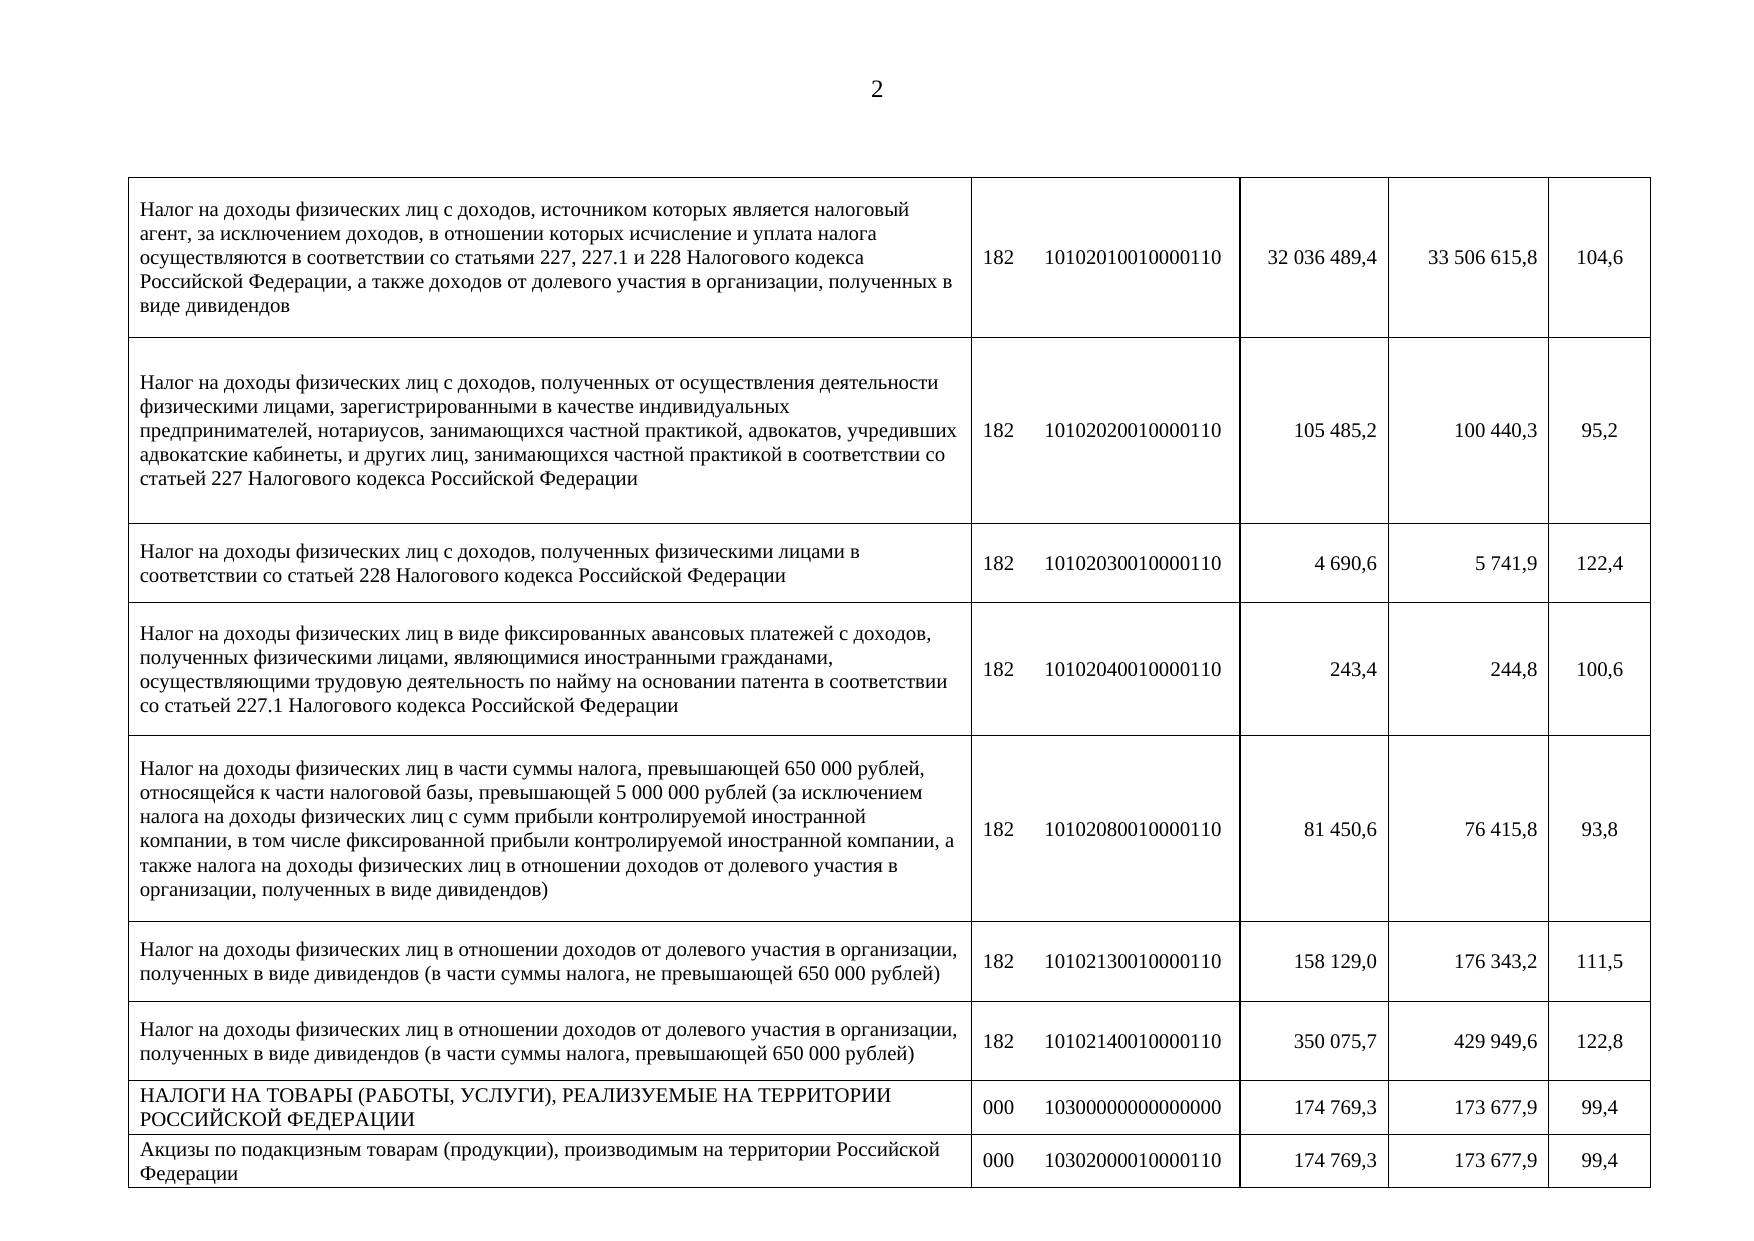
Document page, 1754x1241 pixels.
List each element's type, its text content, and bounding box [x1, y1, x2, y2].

table_cell Налог на доходы физических лиц в части суммы налога, превышающей 650 000 рублей, относящейся к части налоговой базы, превышающей 5 000 000 рублей (за исключением налога на доходы физических лиц с сумм прибыли контролируемой иностранной компании, в том числе фиксированной прибыли контролируемой иностранной компании, а также налога на доходы физических лиц в отношении доходов от долевого участия в организации, полученных в виде дивидендов) [129, 736, 971, 921]
table_cell 182 [972, 178, 1025, 337]
table_cell 100 440,3 [1389, 338, 1548, 522]
table_cell 5 741,9 [1389, 524, 1548, 602]
table_cell 182 [972, 1002, 1025, 1080]
table_cell 104,6 [1549, 178, 1650, 337]
table_cell 174 769,3 [1241, 1135, 1388, 1187]
table_cell 122,8 [1549, 1002, 1650, 1080]
table_cell 33 506 615,8 [1389, 178, 1548, 337]
table_cell 174 769,3 [1241, 1081, 1388, 1133]
table_cell 000 [972, 1135, 1025, 1187]
table_cell 182 [972, 603, 1025, 735]
table_cell 99,4 [1549, 1081, 1650, 1133]
table_cell 158 129,0 [1241, 922, 1388, 1001]
table_cell 10102020010000110 [1025, 338, 1239, 522]
table_cell 173 677,9 [1389, 1081, 1548, 1133]
table_cell Налог на доходы физических лиц в отношении доходов от долевого участия в организации, полученных в виде дивидендов (в части суммы налога, не превышающей 650 000 рублей) [129, 922, 971, 1001]
table_cell Акцизы по подакцизным товарам (продукции), производимым на территории Российской Федерации [129, 1135, 971, 1187]
table_cell 10102030010000110 [1025, 524, 1239, 602]
table_cell 99,4 [1549, 1135, 1650, 1187]
table_cell 182 [972, 736, 1025, 921]
table_cell 95,2 [1549, 338, 1650, 522]
table_cell 182 [972, 524, 1025, 602]
table_cell 32 036 489,4 [1241, 178, 1388, 337]
table_cell 173 677,9 [1389, 1135, 1548, 1187]
table_cell 182 [972, 338, 1025, 522]
table_cell 81 450,6 [1241, 736, 1388, 921]
table_cell 4 690,6 [1241, 524, 1388, 602]
table_cell Налог на доходы физических лиц с доходов, полученных от осуществления деятельности физическими лицами, зарегистрированными в качестве индивидуальных предпринимателей, нотариусов, занимающихся частной практикой, адвокатов, учредивших адвокатские кабинеты, и других лиц, занимающихся частной практикой в соответствии со статьей 227 Налогового кодекса Российской Федерации [129, 338, 971, 522]
table_cell 182 [972, 922, 1025, 1001]
table_cell 100,6 [1549, 603, 1650, 735]
table_cell 10102130010000110 [1025, 922, 1239, 1001]
table_cell 10102010010000110 [1025, 178, 1239, 337]
table_cell 10302000010000110 [1025, 1135, 1239, 1187]
table_cell 10102040010000110 [1025, 603, 1239, 735]
table_cell Налог на доходы физических лиц с доходов, источником которых является налоговый агент, за исключением доходов, в отношении которых исчисление и уплата налога осуществляются в соответствии со статьями 227, 227.1 и 228 Налогового кодекса Российской Федерации, а также доходов от долевого участия в организации, полученных в виде дивидендов [129, 178, 971, 337]
table_cell 244,8 [1389, 603, 1548, 735]
table_cell 10102080010000110 [1025, 736, 1239, 921]
table_cell Налог на доходы физических лиц в виде фиксированных авансовых платежей с доходов, полученных физическими лицами, являющимися иностранными гражданами, осуществляющими трудовую деятельность по найму на основании патента в соответствии со статьей 227.1 Налогового кодекса Российской Федерации [129, 603, 971, 735]
table_cell 111,5 [1549, 922, 1650, 1001]
table_cell 93,8 [1549, 736, 1650, 921]
table_cell 76 415,8 [1389, 736, 1548, 921]
table_cell 243,4 [1241, 603, 1388, 735]
table_cell 10300000000000000 [1025, 1081, 1239, 1133]
table_cell 176 343,2 [1389, 922, 1548, 1001]
table_cell НАЛОГИ НА ТОВАРЫ (РАБОТЫ, УСЛУГИ), РЕАЛИЗУЕМЫЕ НА ТЕРРИТОРИИ РОССИЙСКОЙ ФЕДЕРАЦИИ [129, 1081, 971, 1133]
table_cell 122,4 [1549, 524, 1650, 602]
table_cell Налог на доходы физических лиц с доходов, полученных физическими лицами в соответствии со статьей 228 Налогового кодекса Российской Федерации [129, 524, 971, 602]
table_cell Налог на доходы физических лиц в отношении доходов от долевого участия в организации, полученных в виде дивидендов (в части суммы налога, превышающей 650 000 рублей) [129, 1002, 971, 1080]
table_cell 000 [972, 1081, 1025, 1133]
table_cell 350 075,7 [1241, 1002, 1388, 1080]
table_cell 429 949,6 [1389, 1002, 1548, 1080]
table_cell 105 485,2 [1241, 338, 1388, 522]
table_cell 10102140010000110 [1025, 1002, 1239, 1080]
